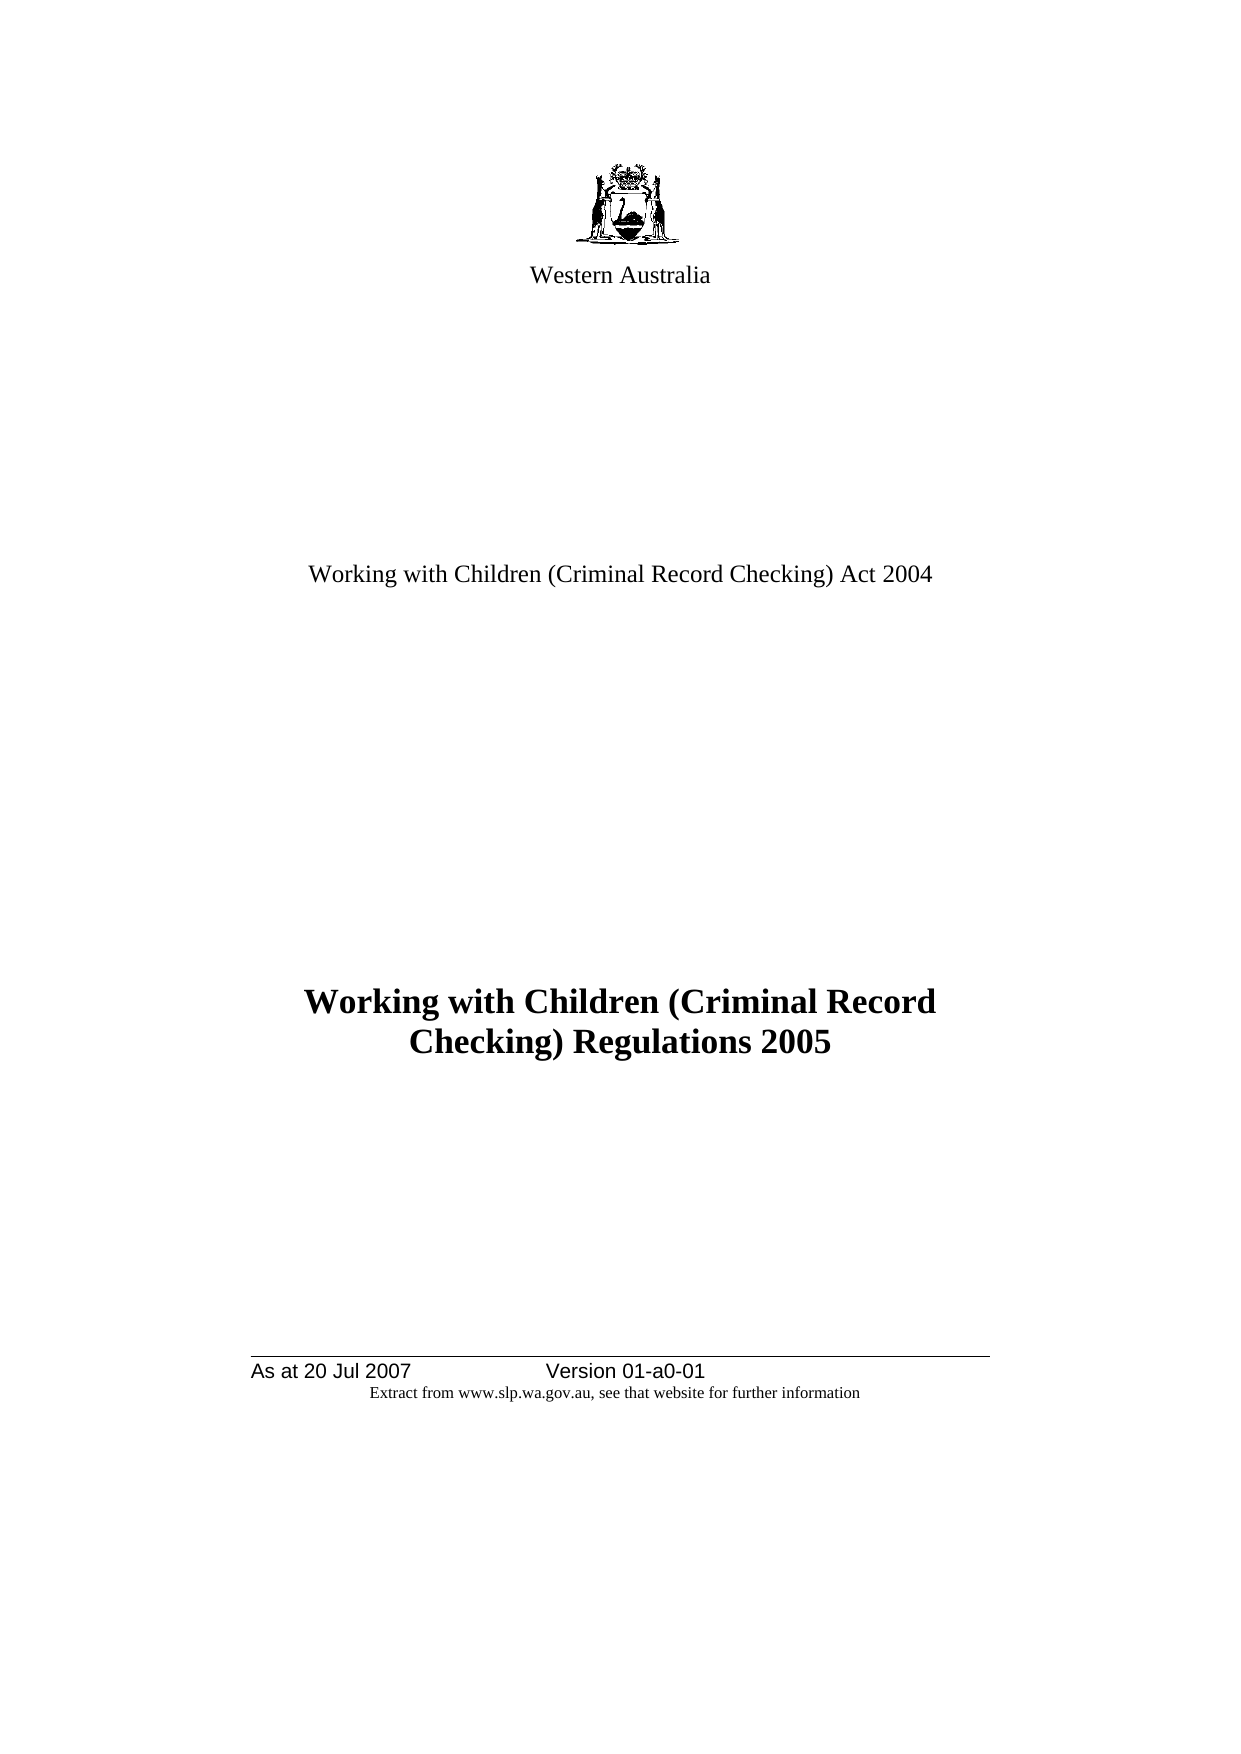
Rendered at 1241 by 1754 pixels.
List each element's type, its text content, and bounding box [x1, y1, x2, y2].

text Working with Children (Criminal Record Checking) Act 2004 [251, 559, 990, 588]
picture [575, 162, 679, 246]
text Western Australia [251, 260, 990, 289]
text Working with Children (Criminal Record Checking) Regulations 2005 [251, 980, 990, 1062]
